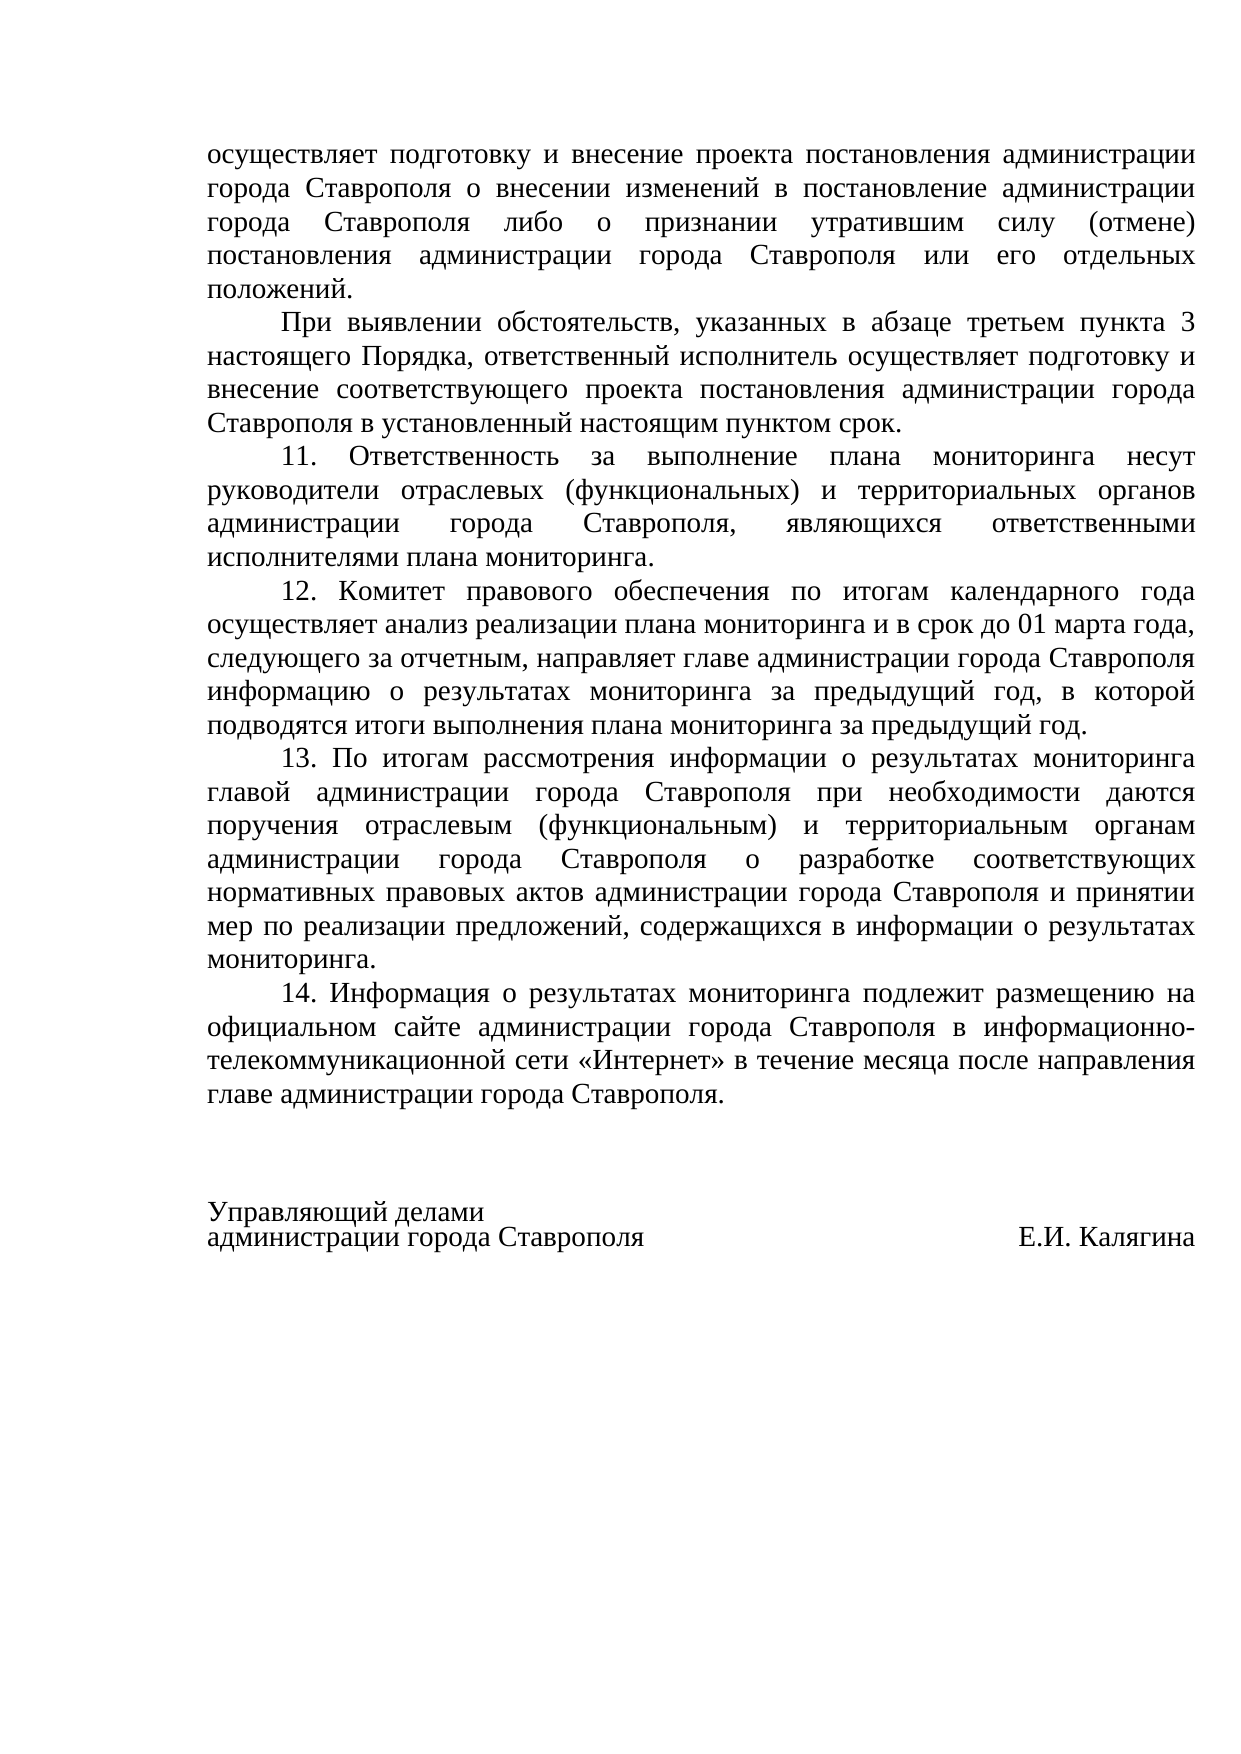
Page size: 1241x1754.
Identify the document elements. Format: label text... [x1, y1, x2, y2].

text администрации города Ставрополя Е.И. Калягина [207, 1226, 1196, 1251]
text При выявлении обстоятельств, указанных в абзаце третьем пункта 3 настоящего Порядка, ответственный исполнитель осуществляет подготовку и внесение соответствующего проекта постановления администрации города Ставрополя в установленный настоящим пунктом срок. [207, 304, 1196, 438]
text Управляющий делами [207, 1201, 1196, 1226]
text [207, 137, 1196, 304]
text 11. Ответственность за выполнение плана мониторинга несут руководители отраслевых (функциональных) и территориальных органов администрации города Ставрополя, являющихся ответственными исполнителями плана мониторинга. [207, 438, 1196, 573]
text 13. По итогам рассмотрения информации о результатах мониторинга главой администрации города Ставрополя при необходимости даются поручения отраслевым (функциональным) и территориальным органам администрации города Ставрополя о разработке соответствующих нормативных правовых актов администрации города Ставрополя и принятии мер по реализации предложений, содержащихся в информации о результатах мониторинга. [207, 740, 1196, 975]
text 12. Комитет правового обеспечения по итогам календарного года осуществляет анализ реализации плана мониторинга и в срок до 01 марта года, следующего за отчетным, направляет главе администрации города Ставрополя информацию о результатах мониторинга за предыдущий год, в которой подводятся итоги выполнения плана мониторинга за предыдущий год. [207, 573, 1196, 740]
text 14. Информация о результатах мониторинга подлежит размещению на официальном сайте администрации города Ставрополя в информационно-телекоммуникационной сети «Интернет» в течение месяца после направления главе администрации города Ставрополя. [207, 975, 1196, 1109]
